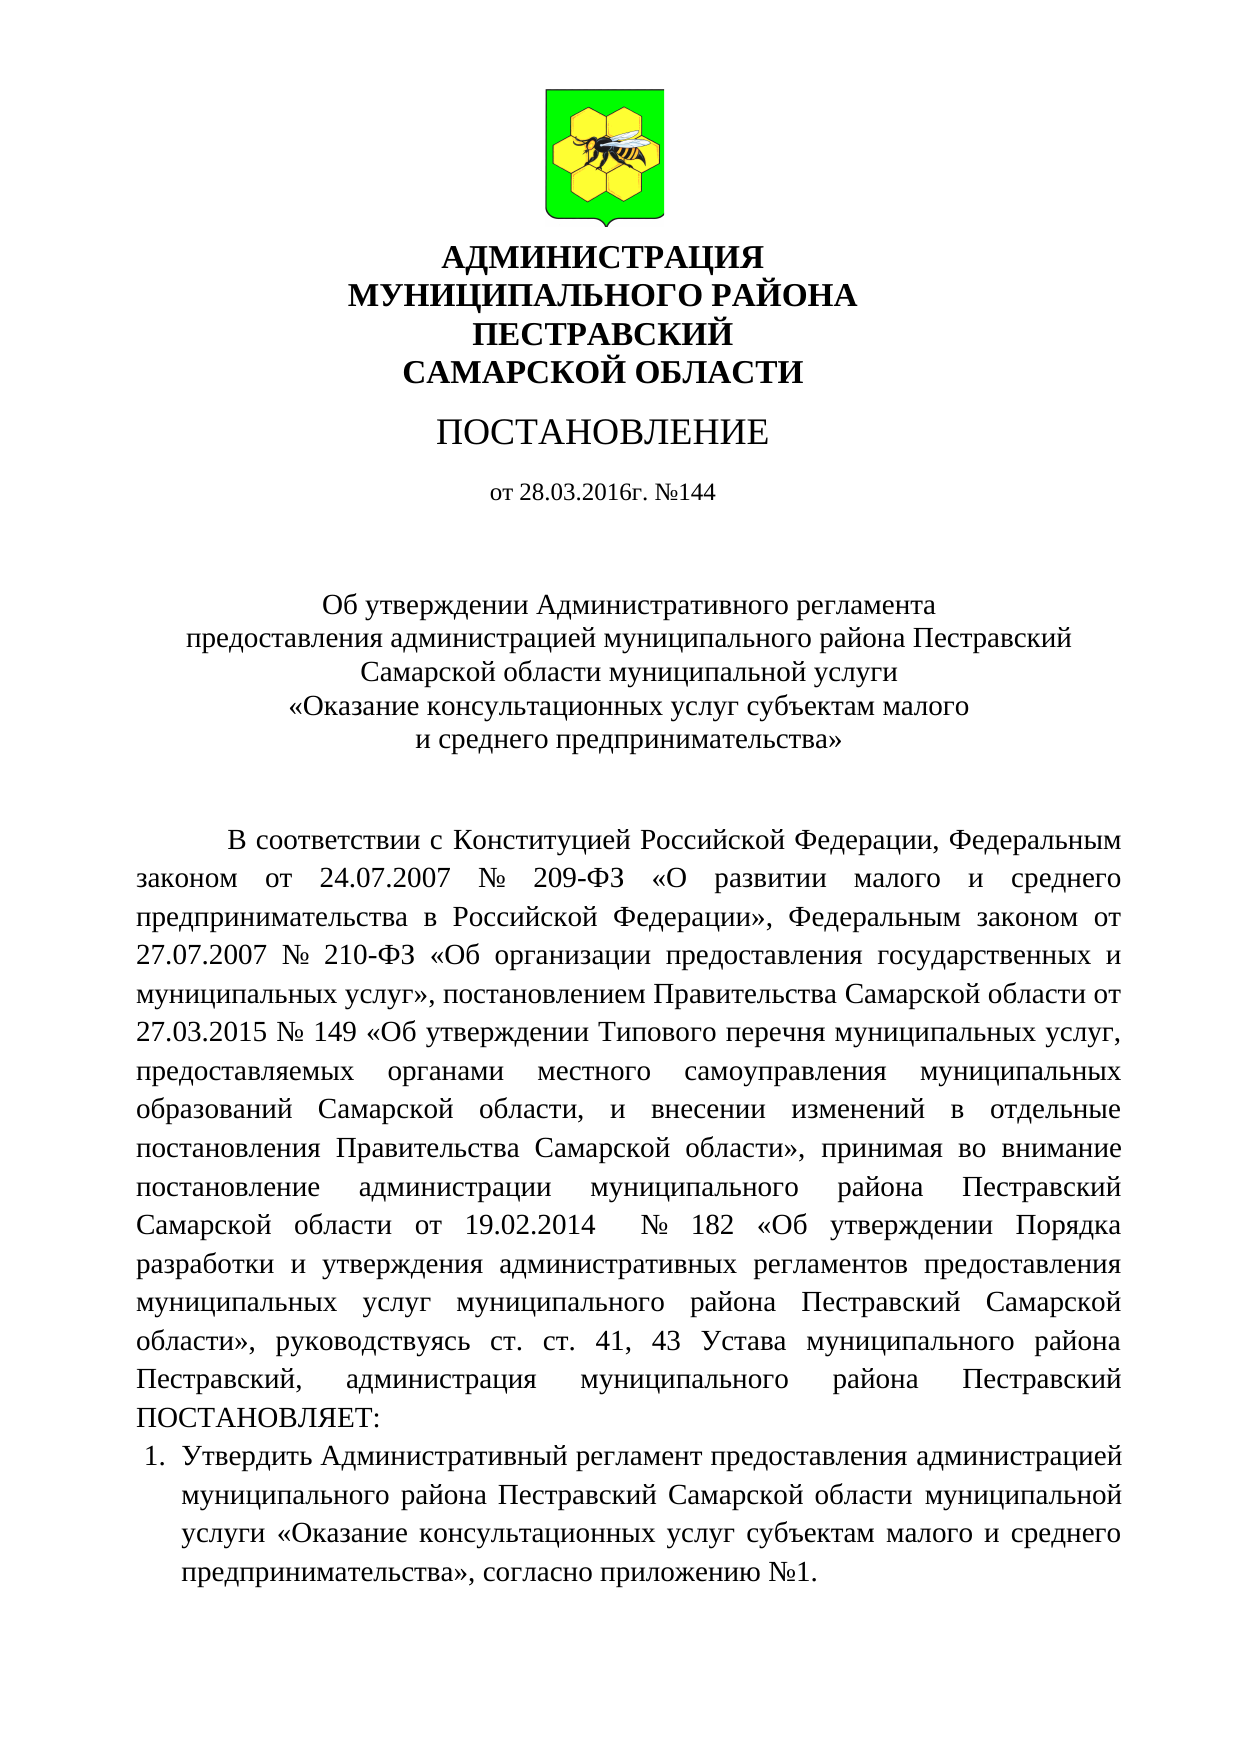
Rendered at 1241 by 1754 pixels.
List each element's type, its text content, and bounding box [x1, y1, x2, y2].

text В соответствии с Конституцией Российской Федерации, Федеральным законом от 24.07.2007 № 209-ФЗ «О развитии малого и среднего предпринимательства в Российской Федерации», Федеральным законом от 27.07.2007 № 210-ФЗ «Об организации предоставления государственных и муниципальных услуг», постановлением Правительства Самарской области от 27.03.2015 № 149 «Об утверждении Типового перечня муниципальных услуг, предоставляемых органами местного самоуправления муниципальных образований Самарской области, и внесении изменений в отдельные постановления Правительства Самарской области», принимая во внимание постановление администрации муниципального района Пестравский Самарской области от 19.02.2014 № 182 «Об утверждении Порядка разработки и утверждения административных регламентов предоставления муниципальных услуг муниципального района Пестравский Самарской области», руководствуясь ст. ст. 41, 43 Устава муниципального района Пестравский, администрация муниципального района Пестравский ПОСТАНОВЛЯЕТ: [136, 822, 1122, 1433]
text и среднего предпринимательства» [136, 721, 1122, 755]
table_header АДМИНИСТРАЦИЯ МУНИЦИПАЛЬНОГО РАЙОНА ПЕСТРАВСКИЙ САМАРСКОЙ ОБЛАСТИ ПОСТАНОВЛЕНИЕ от 28.03.2016г. №144 [125, 89, 1081, 587]
text предоставления администрацией муниципального района Пестравский Самарской области муниципальной услуги [136, 621, 1122, 688]
picture [545, 89, 664, 227]
list Утвердить Административный регламент предоставления администрацией муниципального района Пестравский Самарской области муниципальной услуги «Оказание консультационных услуг субъектам малого и среднего предпринимательства», согласно приложению №1. [144, 1438, 1122, 1588]
text «Оказание консультационных услуг субъектам малого [136, 688, 1122, 721]
text Об утверждении Административного регламента [136, 587, 1122, 621]
